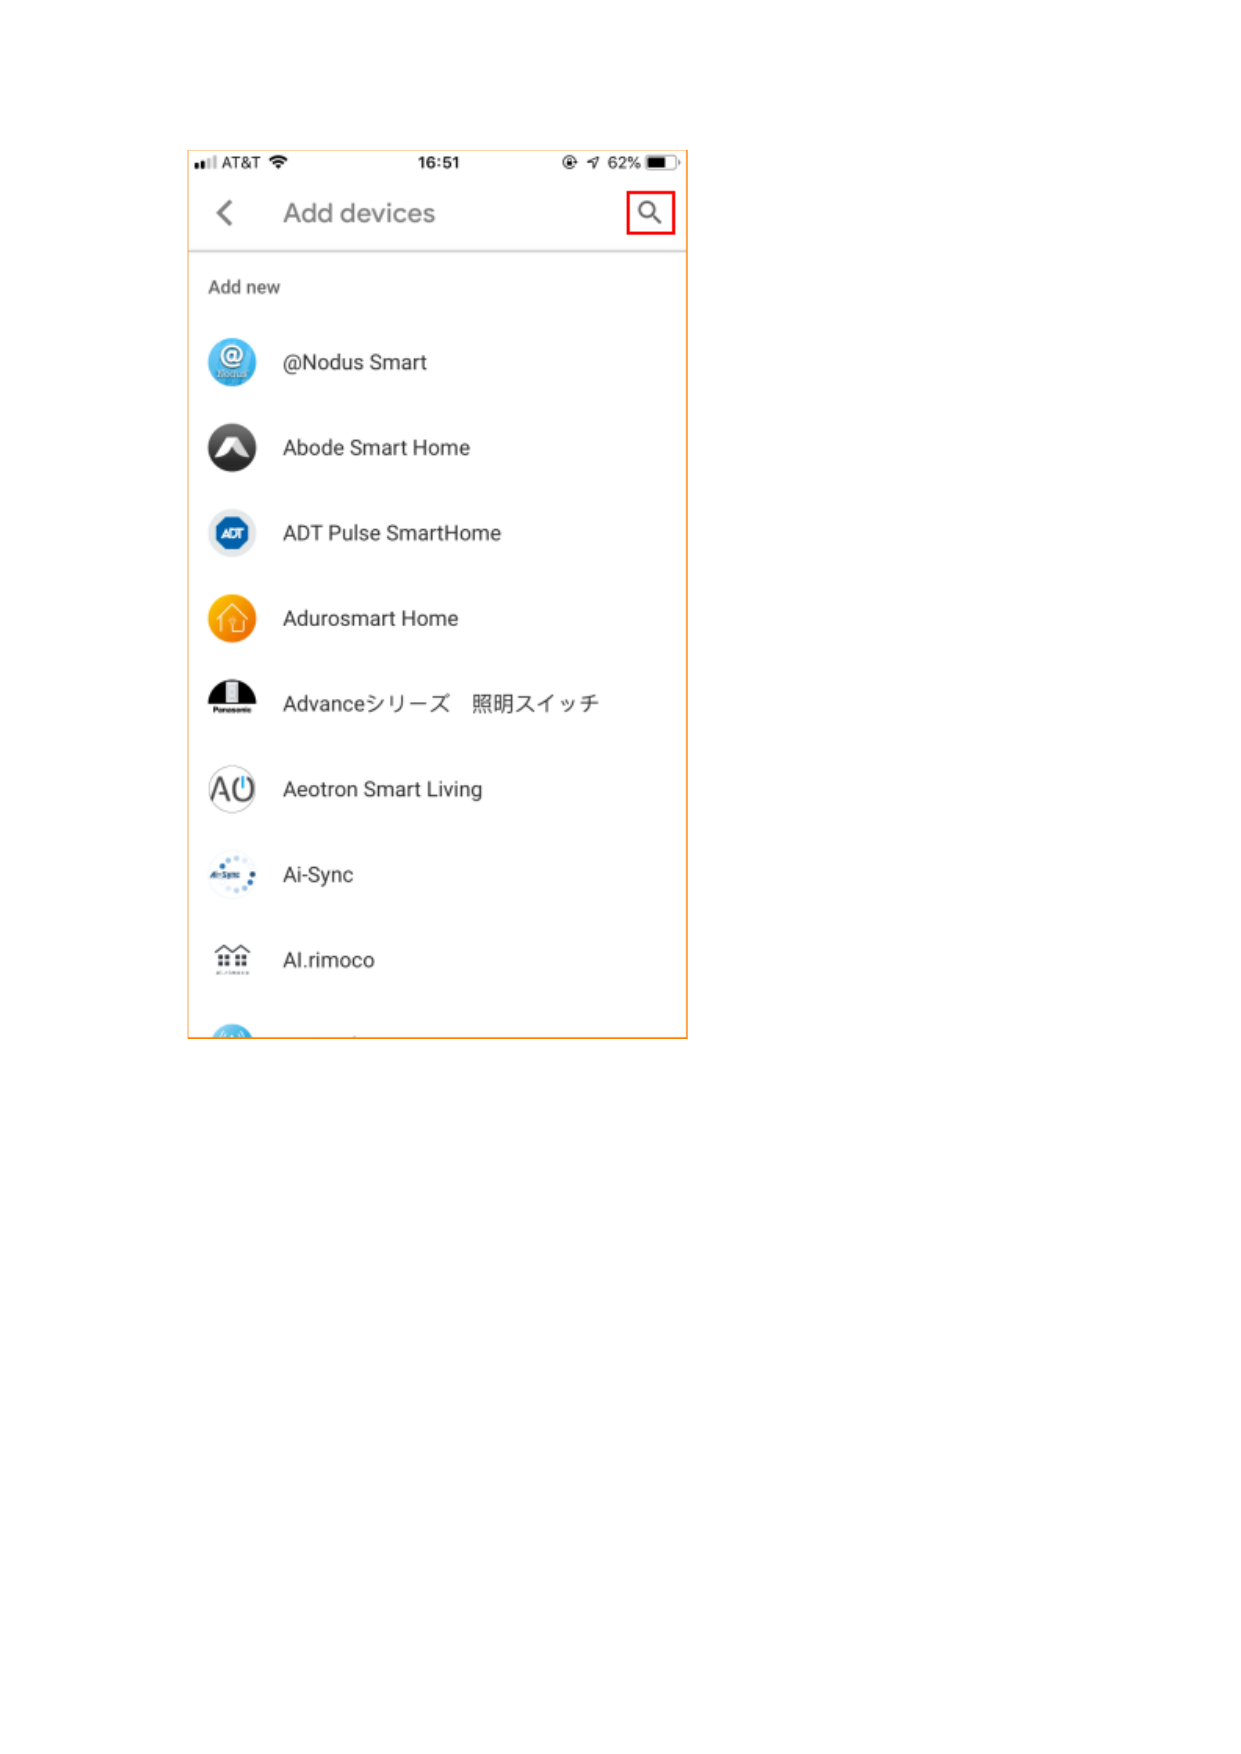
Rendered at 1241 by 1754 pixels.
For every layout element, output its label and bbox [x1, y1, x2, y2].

picture [187, 150, 688, 1039]
